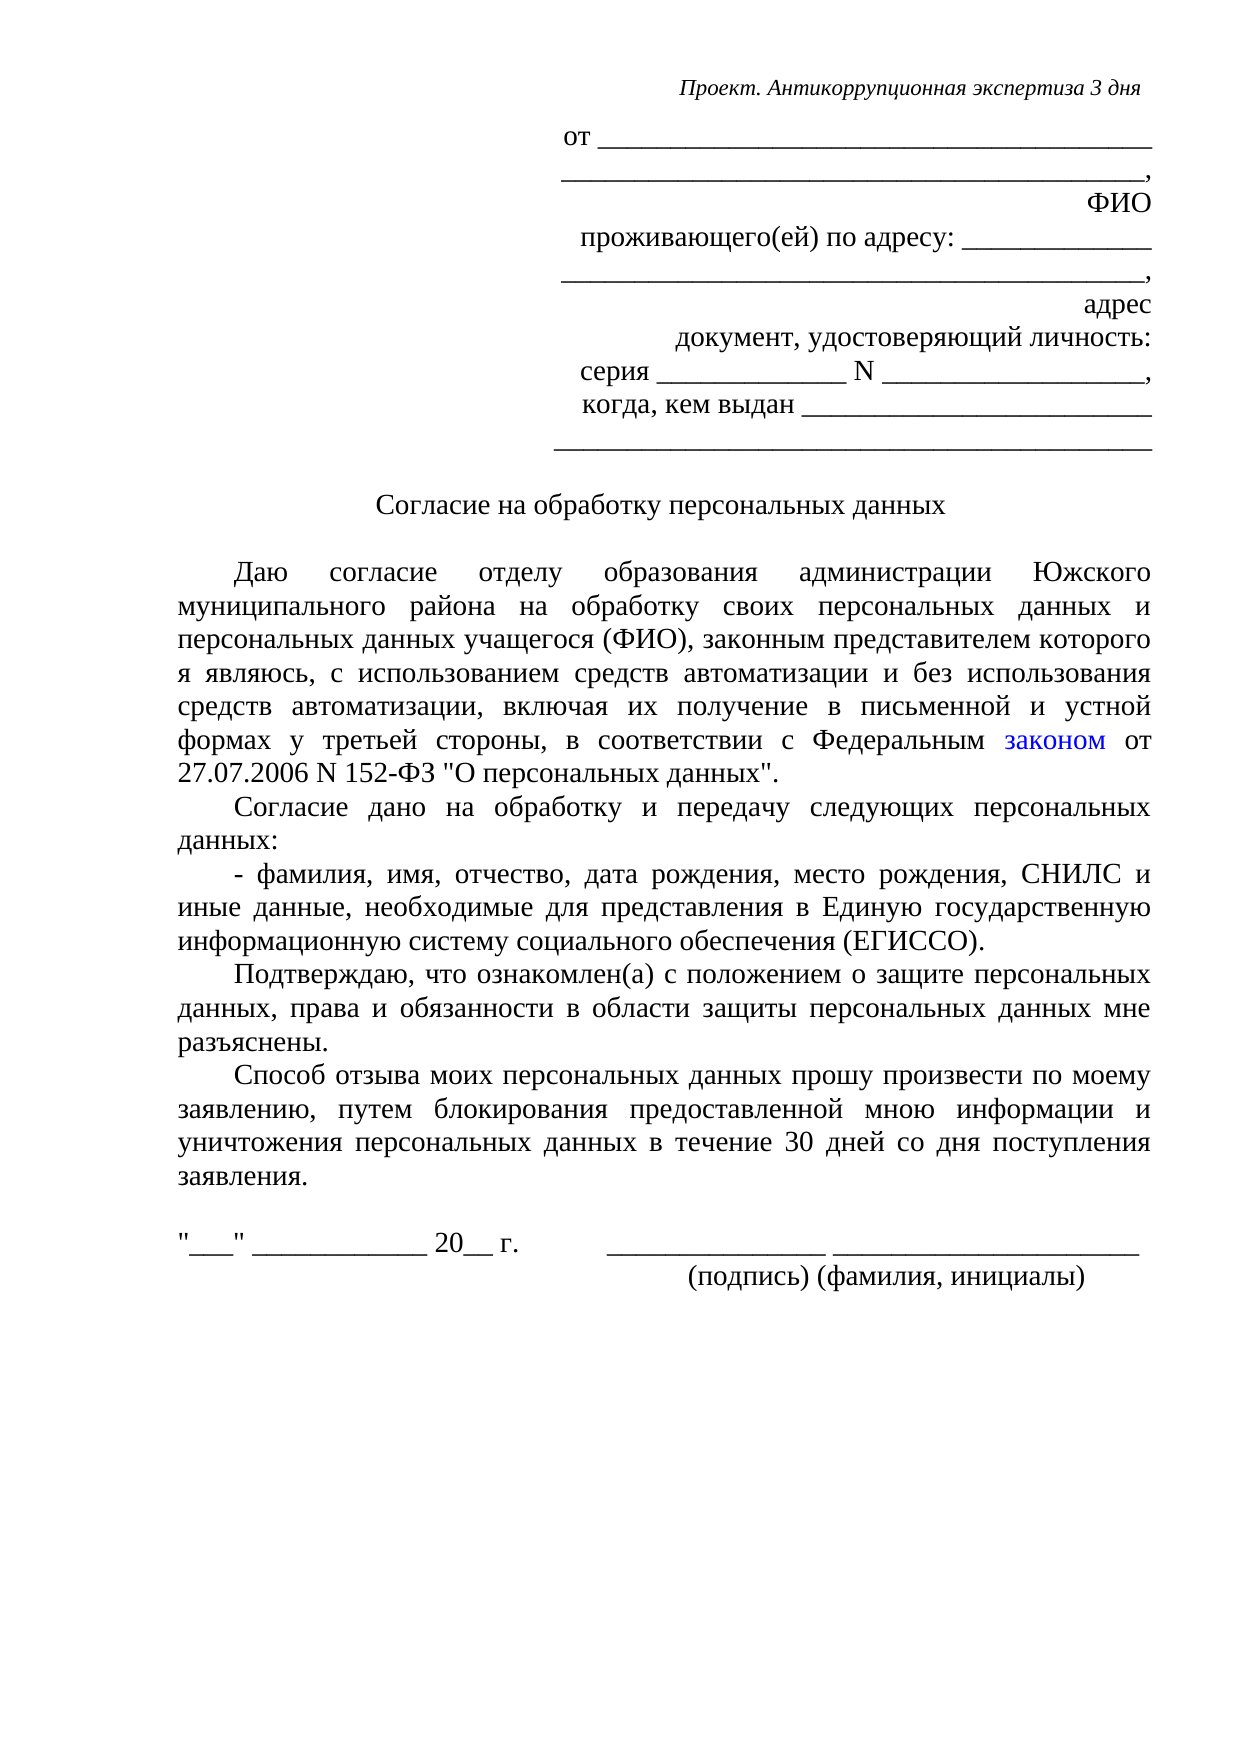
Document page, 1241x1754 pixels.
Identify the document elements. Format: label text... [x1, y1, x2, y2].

text _________________________________________ [177, 420, 1152, 453]
text от ______________________________________ [177, 118, 1152, 152]
text Способ отзыва моих персональных данных прошу произвести по моему заявлению, путем блокирования предоставленной мною информации и уничтожения персональных данных в течение 30 дней со дня поступления заявления. [177, 1057, 1152, 1191]
text - фамилия, имя, отчество, дата рождения, место рождения, СНИЛС и иные данные, необходимые для представления в Единую государственную информационную систему социального обеспечения (ЕГИССО). [177, 856, 1152, 957]
text Согласие дано на обработку и передачу следующих персональных данных: [177, 789, 1152, 856]
text ________________________________________, [177, 152, 1152, 185]
text Подтверждаю, что ознакомлен(а) с положением о защите персональных данных, права и обязанности в области защиты персональных данных мне разъяснены. [177, 957, 1152, 1057]
text Даю согласие отделу образования администрации Южского муниципального района на обработку своих персональных данных и персональных данных учащегося (ФИО), законным представителем которого я являюсь, с использованием средств автоматизации и без использования средств автоматизации, включая их получение в письменной и устной формах у третьей стороны, в соответствии с Федеральным законом от 27.07.2006 N 152-ФЗ "О персональных данных". [177, 554, 1152, 789]
text ФИО [177, 185, 1152, 219]
text Согласие на обработку персональных данных [177, 487, 1152, 521]
text ________________________________________, [177, 252, 1152, 286]
text адрес [177, 286, 1152, 319]
text проживающего(ей) по адресу: _____________ [177, 219, 1152, 252]
text (подпись) (фамилия, инициалы) [177, 1258, 1152, 1292]
text серия _____________ N __________________, [177, 353, 1152, 386]
text документ, удостоверяющий личность: [177, 319, 1152, 353]
text "___" ____________ 20__ г. _______________ _____________________ [177, 1225, 1152, 1258]
text когда, кем выдан ________________________ [177, 386, 1152, 420]
